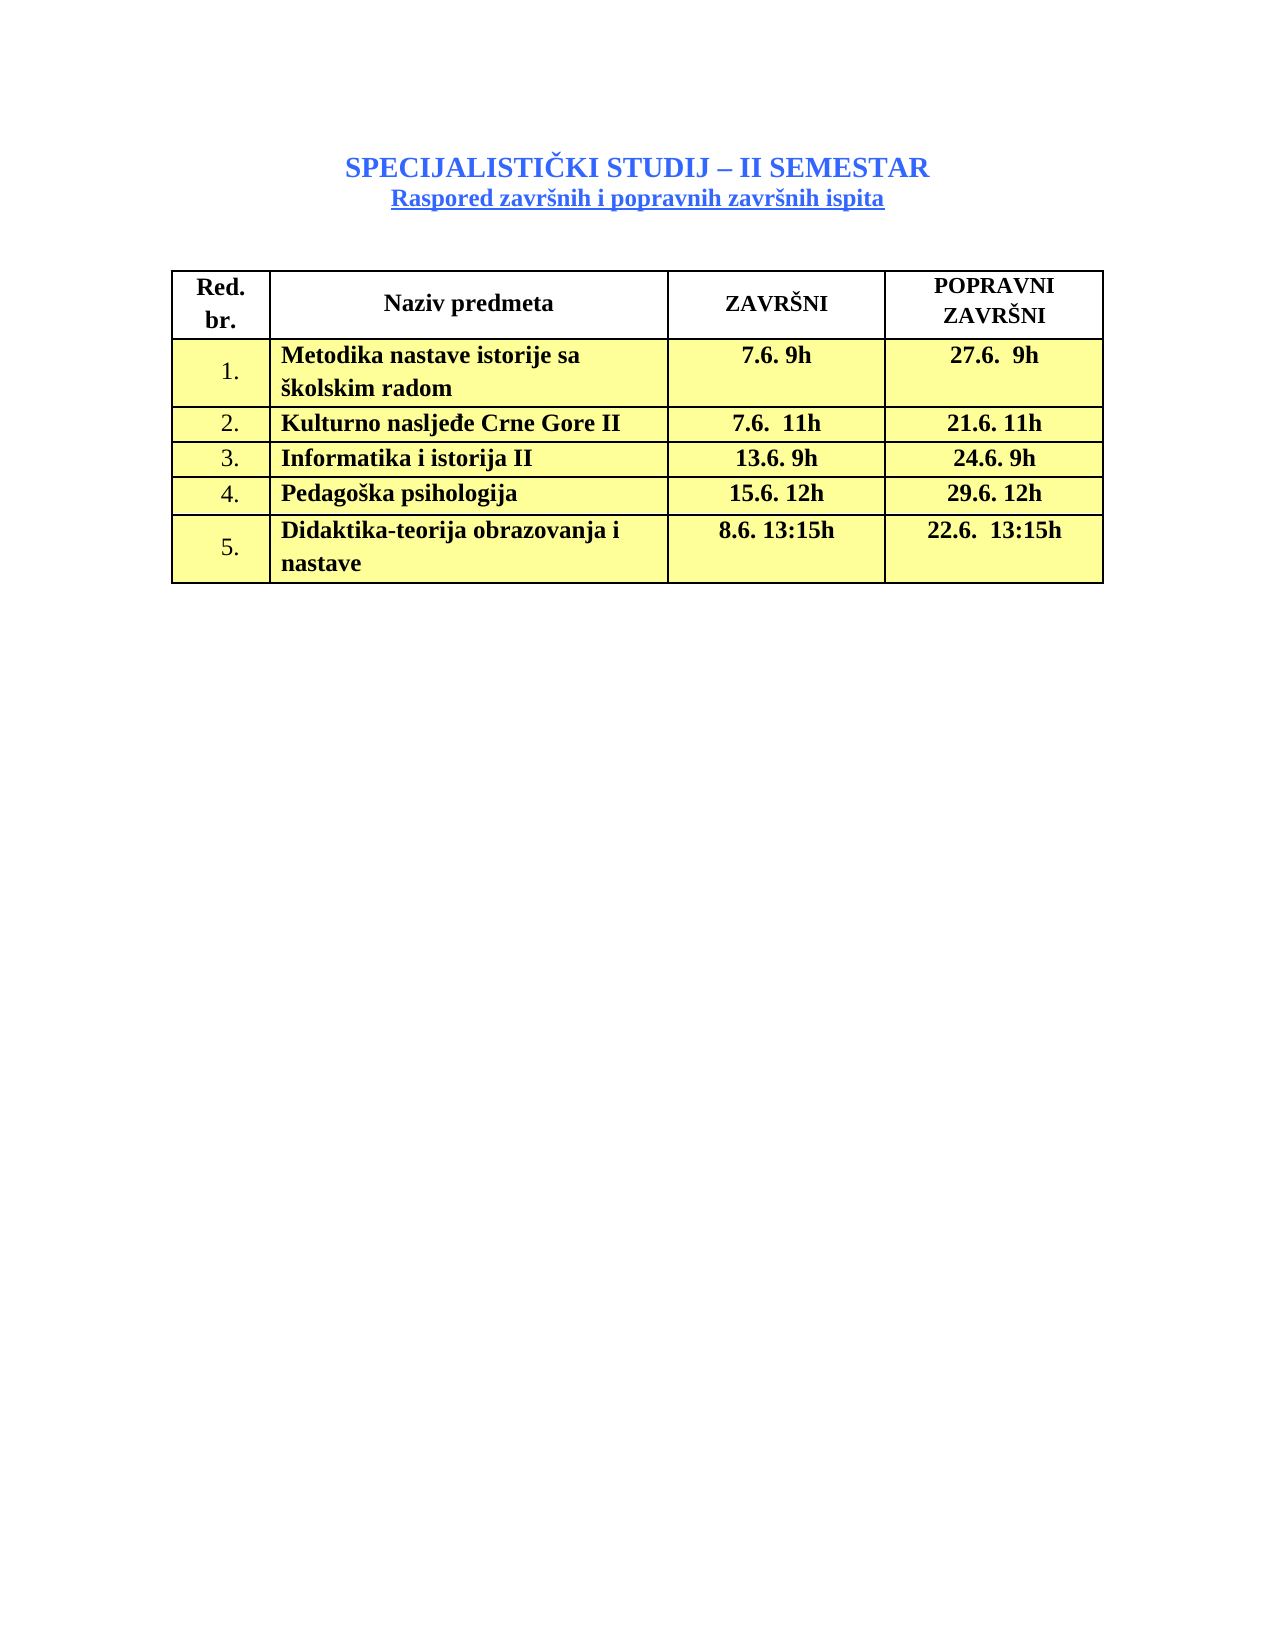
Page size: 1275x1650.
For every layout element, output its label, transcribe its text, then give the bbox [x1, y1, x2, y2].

table_cell 27.6. 9h [886, 340, 1102, 406]
table_cell 24.6. 9h [886, 443, 1102, 476]
table_cell 7.6. 9h [669, 340, 884, 406]
table_cell [173, 340, 269, 406]
table_cell 7.6. 11h [669, 408, 884, 441]
table_cell 13.6. 9h [669, 443, 884, 476]
text Raspored završnih i popravnih završnih ispita [150, 183, 1125, 212]
text SPECIJALISTIČKI STUDIJ – II SEMESTAR [150, 150, 1125, 183]
table_cell Metodika nastave istorije sa školskim radom [271, 340, 667, 406]
table_cell 22.6. 13:15h [886, 516, 1102, 582]
table_cell [173, 443, 269, 476]
table_cell 21.6. 11h [886, 408, 1102, 441]
table_cell Informatika i istorija II [271, 443, 667, 476]
table_cell [173, 516, 269, 582]
table_cell 29.6. 12h [886, 478, 1102, 513]
table_cell [173, 478, 269, 513]
table_cell 15.6. 12h [669, 478, 884, 513]
table_cell 8.6. 13:15h [669, 516, 884, 582]
table_header Naziv predmeta [271, 272, 667, 338]
table_header POPRAVNI ZAVRŠNI [886, 272, 1102, 338]
table_cell Didaktika-teorija obrazovanja i nastave [271, 516, 667, 582]
table_header ZAVRŠNI [669, 272, 884, 338]
table_cell Pedagoška psihologija [271, 478, 667, 513]
table_cell Kulturno nasljeđe Crne Gore II [271, 408, 667, 441]
table_cell [173, 408, 269, 441]
table_header Red. br. [173, 272, 269, 338]
